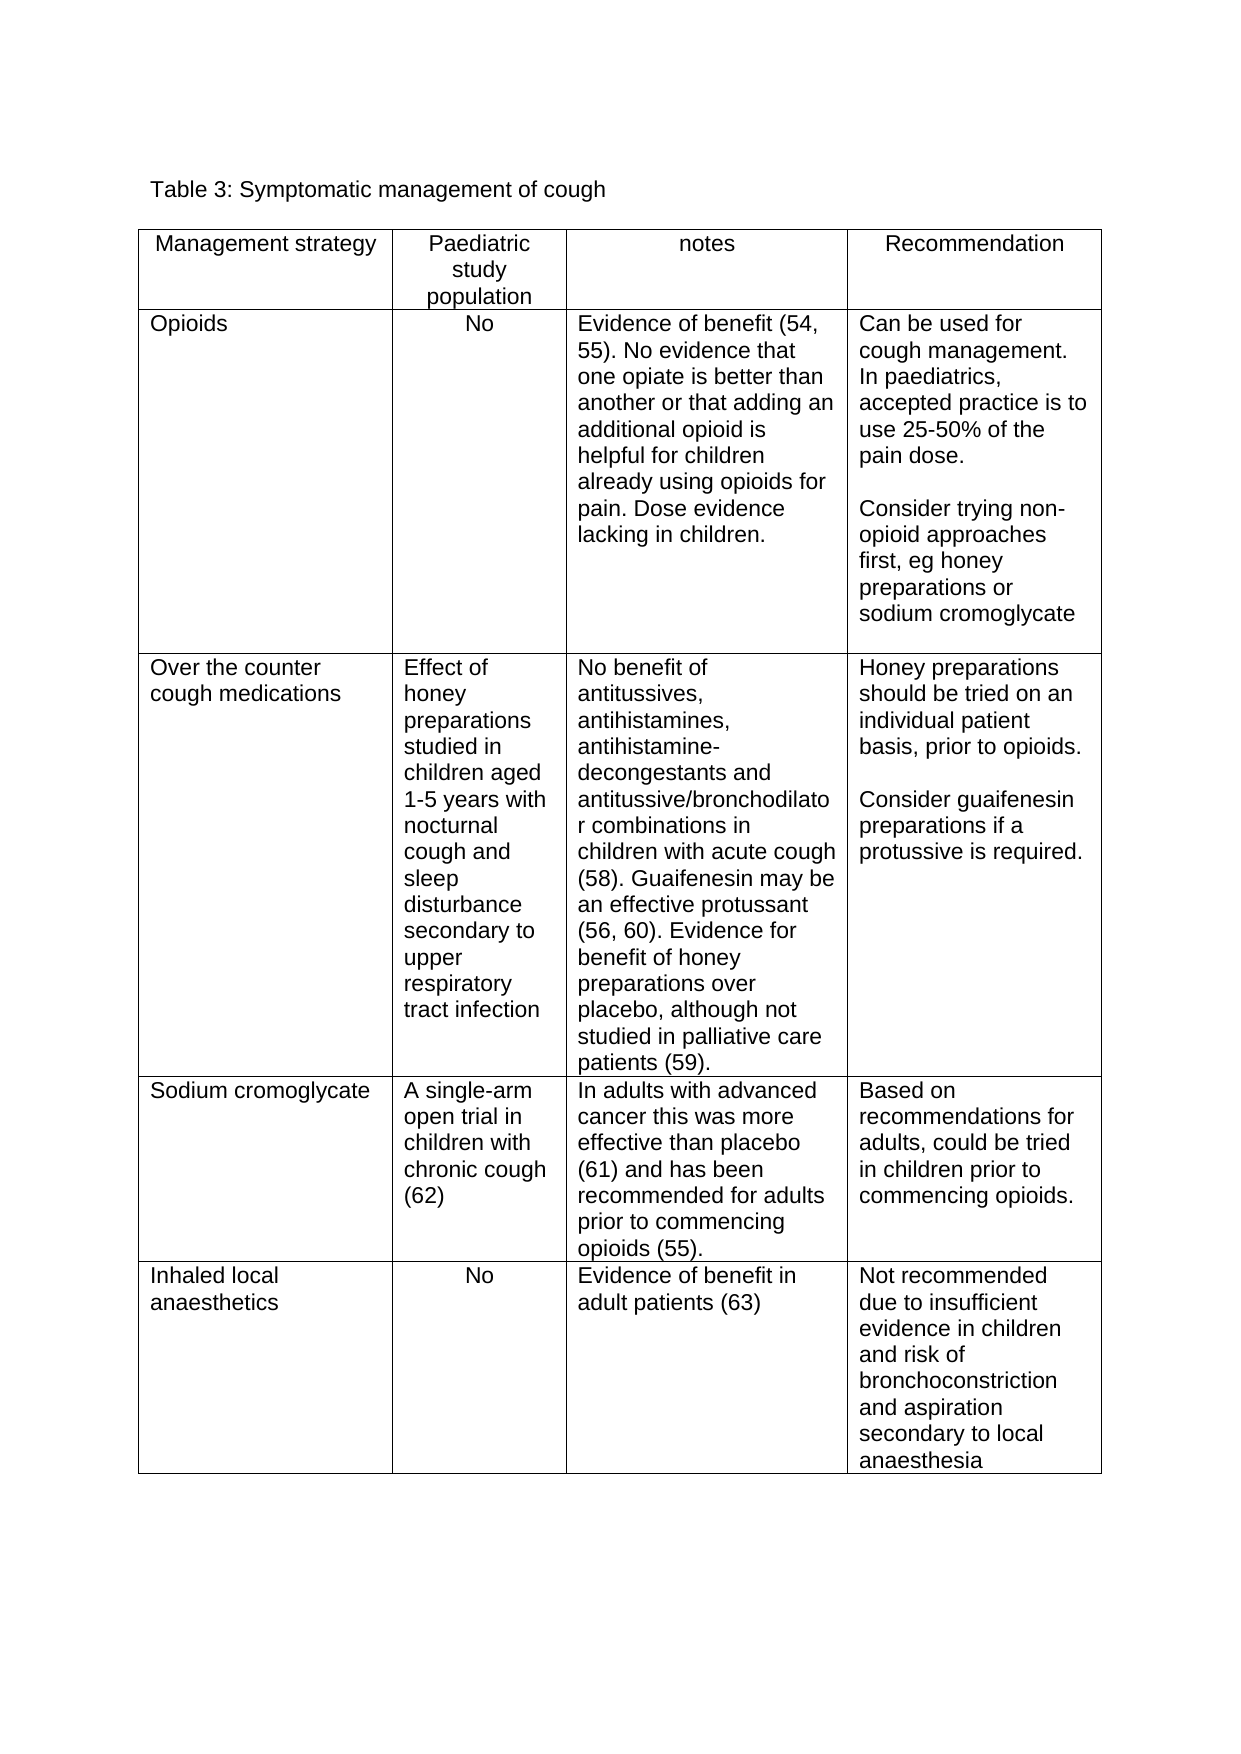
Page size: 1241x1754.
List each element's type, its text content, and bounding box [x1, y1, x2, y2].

table_cell Based on recommendations for adults, could be tried in children prior to commencing opioids. [848, 1077, 1101, 1261]
table_header Recommendation [848, 230, 1101, 309]
table_cell Inhaled local anaesthetics [139, 1262, 392, 1473]
table_header Management strategy [139, 230, 392, 309]
table_cell No [393, 1262, 566, 1473]
table_cell Opioids [139, 310, 392, 653]
table_cell No [393, 310, 566, 653]
table_cell Effect of honey preparations studied in children aged 1-5 years with nocturnal cough and sleep disturbance secondary to upper respiratory tract infection [393, 654, 566, 1076]
table_cell Evidence of benefit (54, 55). No evidence that one opiate is better than another or that adding an additional opioid is helpful for children already using opioids for pain. Dose evidence lacking in children. [567, 310, 847, 653]
table_cell Evidence of benefit in adult patients (63) [567, 1262, 847, 1473]
table_cell Can be used for cough management. In paediatrics, accepted practice is to use 25-50% of the pain dose. Consider trying non-opioid approaches first, eg honey preparations or sodium cromoglycate [848, 310, 1101, 653]
table_cell No benefit of antitussives, antihistamines, antihistamine-decongestants and antitussive/bronchodilator combinations in children with acute cough (58). Guaifenesin may be an effective protussant (56, 60). Evidence for benefit of honey preparations over placebo, although not studied in palliative care patients (59). [567, 654, 847, 1076]
text Table 3: Symptomatic management of cough [150, 176, 1090, 203]
table_cell Honey preparations should be tried on an individual patient basis, prior to opioids. Consider guaifenesin preparations if a protussive is required. [848, 654, 1101, 1076]
table_header Paediatric study population [393, 230, 566, 309]
table_cell Not recommended due to insufficient evidence in children and risk of bronchoconstriction and aspiration secondary to local anaesthesia [848, 1262, 1101, 1473]
table_cell Over the counter cough medications [139, 654, 392, 1076]
table_header notes [567, 230, 847, 309]
table_cell Sodium cromoglycate [139, 1077, 392, 1261]
table_cell A single-arm open trial in children with chronic cough (62) [393, 1077, 566, 1261]
table_cell In adults with advanced cancer this was more effective than placebo (61) and has been recommended for adults prior to commencing opioids (55). [567, 1077, 847, 1261]
